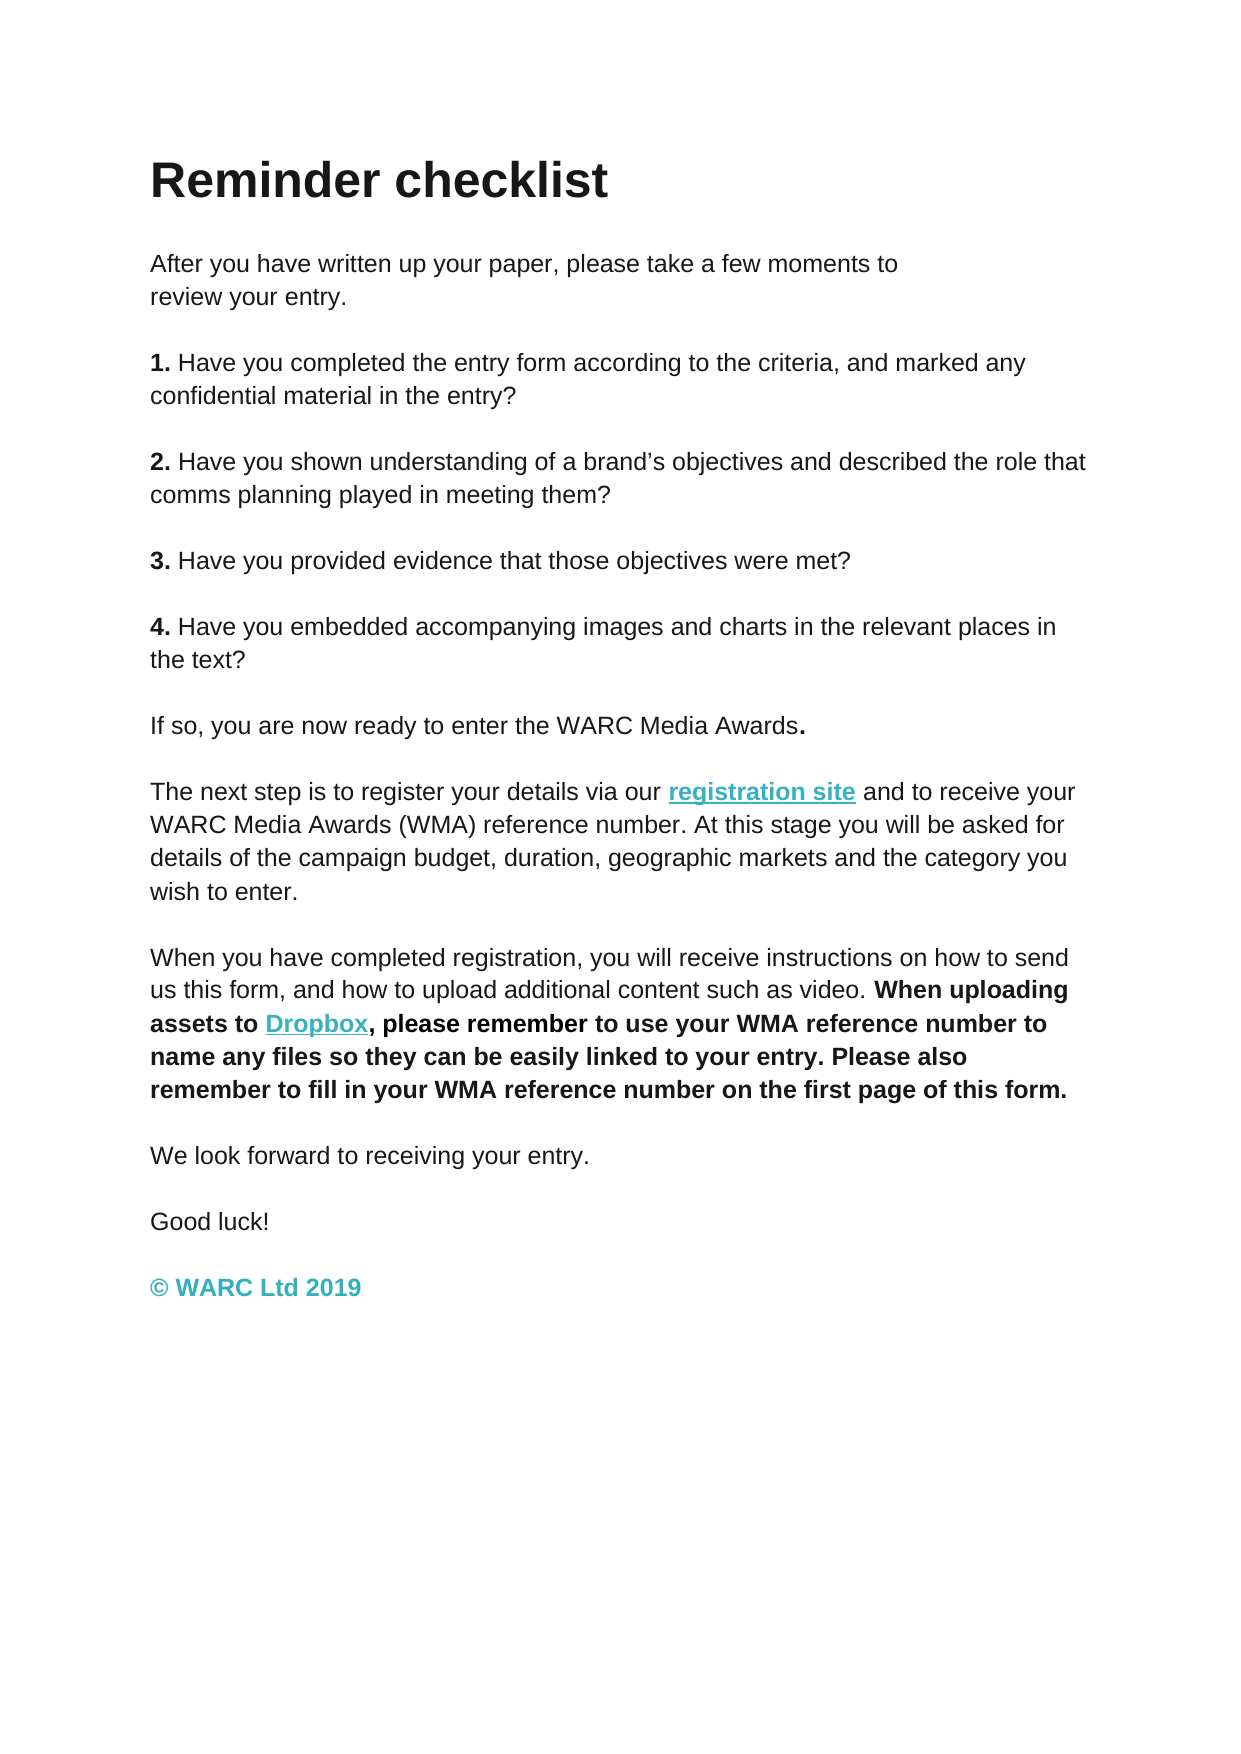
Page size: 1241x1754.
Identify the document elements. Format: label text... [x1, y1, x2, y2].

text We look forward to receiving your entry. [150, 1141, 1090, 1169]
text 3. Have you provided evidence that those objectives were met? [150, 546, 1090, 575]
text If so, you are now ready to enter the WARC Media Awards. [150, 711, 1090, 740]
text © WARC Ltd 2019 [150, 1273, 1090, 1301]
text 2. Have you shown understanding of a brand’s objectives and described the role that comms planning played in meeting them? [150, 447, 1090, 509]
text The next step is to register your details via our registration site and to receive your WARC Media Awards (WMA) reference number. At this stage you will be asked for details of the campaign budget, duration, geographic markets and the category you wish to enter. [150, 777, 1090, 905]
text Reminder checklist [150, 150, 1090, 207]
text 1. Have you completed the entry form according to the criteria, and marked any confidential material in the entry? [150, 348, 1090, 410]
text When you have completed registration, you will receive instructions on how to send us this form, and how to upload additional content such as video. When uploading assets to Dropbox, please remember to use your WMA reference number to name any files so they can be easily linked to your entry. Please also remember to fill in your WMA reference number on the first page of this form. [150, 942, 1090, 1103]
text After you have written up your paper, please take a few moments to review your entry. [150, 249, 1090, 311]
text Good luck! [150, 1207, 1090, 1235]
text 4. Have you embedded accompanying images and charts in the relevant places in the text? [150, 612, 1090, 674]
